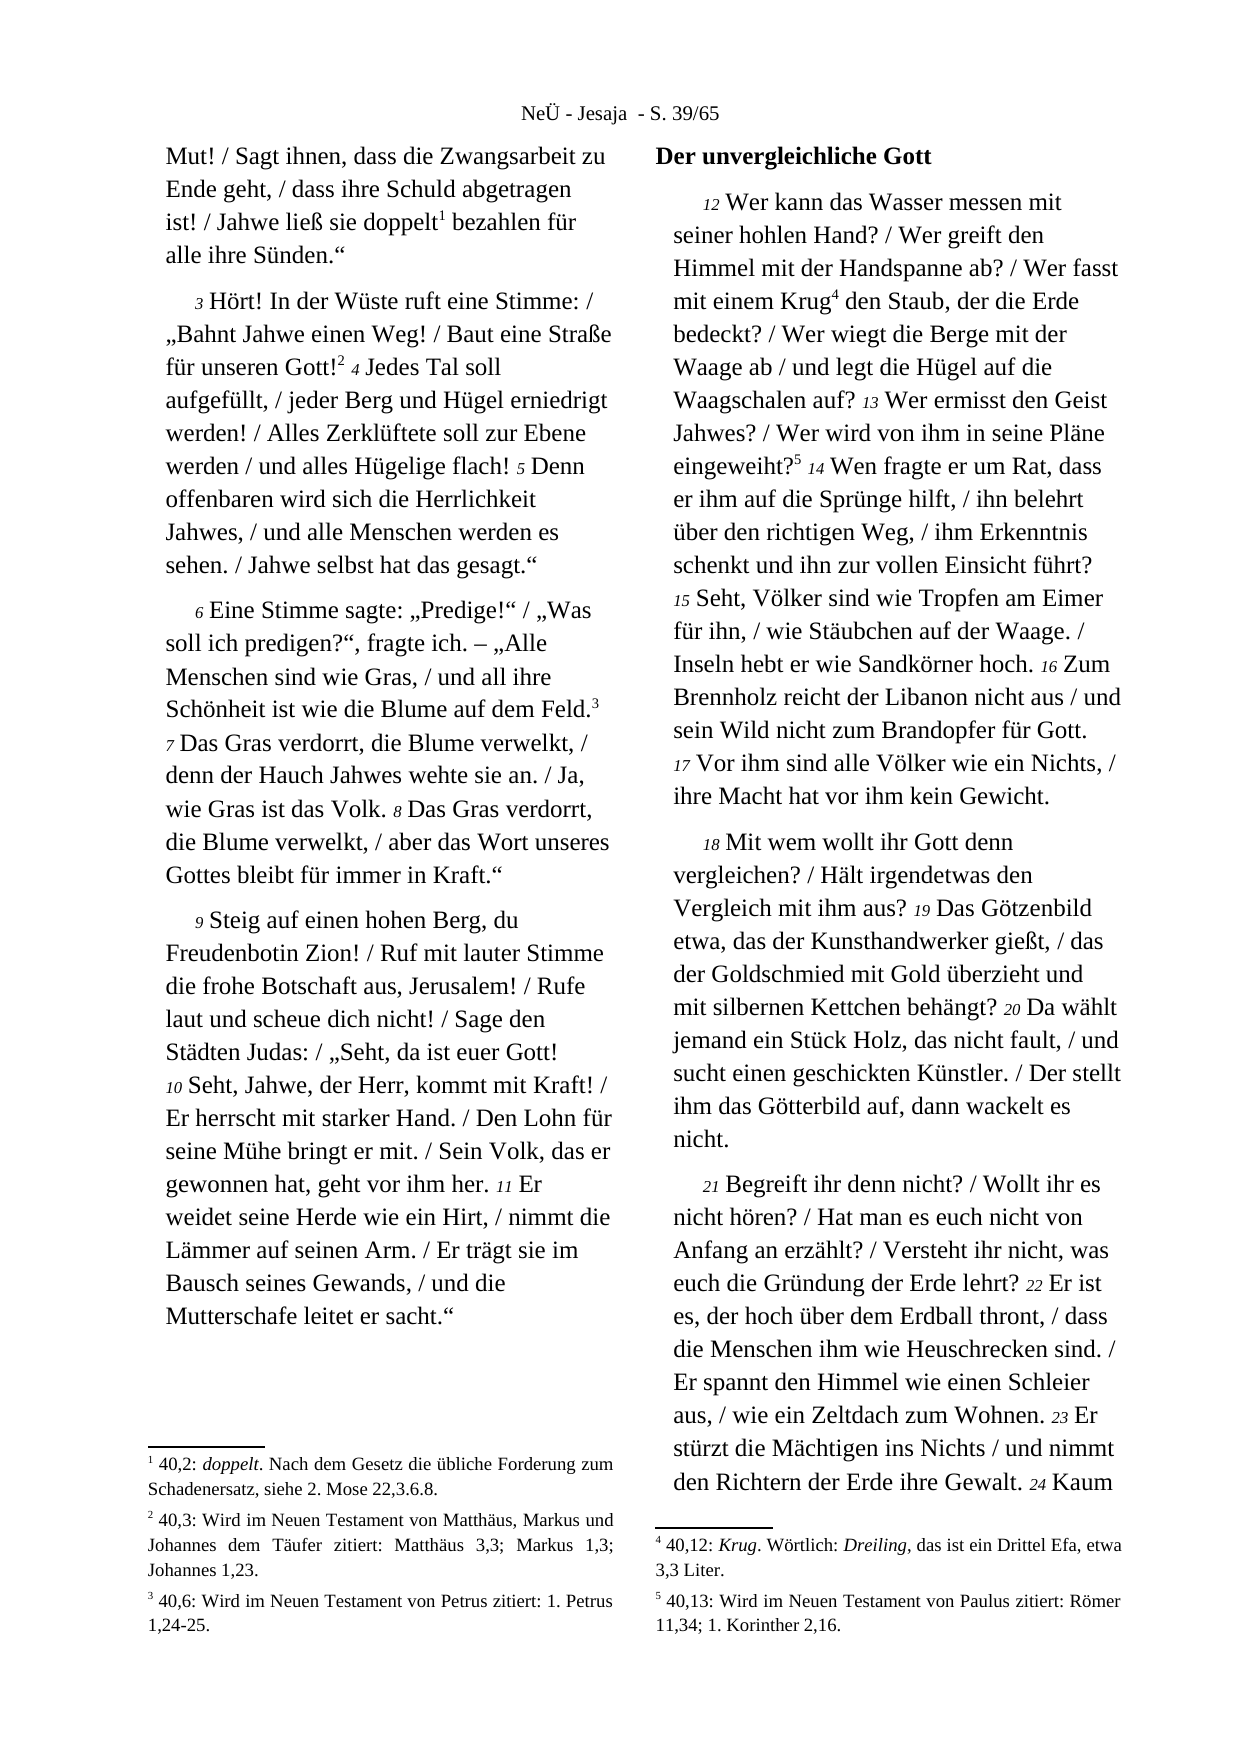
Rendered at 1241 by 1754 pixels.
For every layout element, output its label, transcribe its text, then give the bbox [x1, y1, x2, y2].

text 18 Mit wem wollt ihr Gott denn vergleichen? / Hält irgendetwas den Vergleich mit ihm aus? 19 Das Götzenbild etwa, das der Kunsthandwerker gießt, / das der Goldschmied mit Gold überzieht und mit silbernen Kettchen behängt? 20 Da wählt jemand ein Stück Holz, das nicht fault, / und sucht einen geschickten Künstler. / Der stellt ihm das Götterbild auf, dann wackelt es nicht. [673, 827, 1122, 1153]
text 6 Eine Stimme sagte: „Predige!“ / „Was soll ich predigen?“, fragte ich. – „Alle Menschen sind wie Gras, / und all ihre Schönheit ist wie die Blume auf dem Feld. 7 Das Gras verdorrt, die Blume verwelkt, / denn der Hauch Jahwes wehte sie an. / Ja, wie Gras ist das Volk. 8 Das Gras verdorrt, die Blume verwelkt, / aber das Wort unseres Gottes bleibt für immer in Kraft.“ [165, 596, 614, 888]
text 9 Steig auf einen hohen Berg, du Freudenbotin Zion! / Ruf mit lauter Stimme die frohe Botschaft aus, Jerusalem! / Rufe laut und scheue dich nicht! / Sage den Städten Judas: / „Seht, da ist euer Gott! 10 Seht, Jahwe, der Herr, kommt mit Kraft! / Er herrscht mit starker Hand. / Den Lohn für seine Mühe bringt er mit. / Sein Volk, das er gewonnen hat, geht vor ihm her. 11 Er weidet seine Herde wie ein Hirt, / nimmt die Lämmer auf seinen Arm. / Er trägt sie im Bausch seines Gewands, / und die Mutterschafe leitet er sacht.“ [165, 905, 614, 1330]
text 3 Hört! In der Wüste ruft eine Stimme: / „Bahnt Jahwe einen Weg! / Baut eine Straße für unseren Gott! 4 Jedes Tal soll aufgefüllt, / jeder Berg und Hügel erniedrigt werden! / Alles Zerklüftete soll zur Ebene werden / und alles Hügelige flach! 5 Denn offenbaren wird sich die Herrlichkeit Jahwes, / und alle Menschen werden es sehen. / Jahwe selbst hat das gesagt.“ [165, 286, 614, 579]
text 12 Wer kann das Wasser messen mit seiner hohlen Hand? / Wer greift den Himmel mit der Handspanne ab? / Wer fasst mit einem Krug den Staub, der die Erde bedeckt? / Wer wiegt die Berge mit der Waage ab / und legt die Hügel auf die Waagschalen auf? 13 Wer ermisst den Geist Jahwes? / Wer wird von ihm in seine Pläne eingeweiht? 14 Wen fragte er um Rat, dass er ihm auf die Sprünge hilft, / ihn belehrt über den richtigen Weg, / ihm Erkenntnis schenkt und ihn zur vollen Einsicht führt? 15 Seht, Völker sind wie Tropfen am Eimer für ihn, / wie Stäubchen auf der Waage. / Inseln hebt er wie Sandkörner hoch. 16 Zum Brennholz reicht der Libanon nicht aus / und sein Wild nicht zum Brandopfer für Gott. 17 Vor ihm sind alle Völker wie ein Nichts, / ihre Macht hat vor ihm kein Gewicht. [673, 187, 1122, 810]
text Der unvergleichliche Gott [655, 141, 1122, 170]
